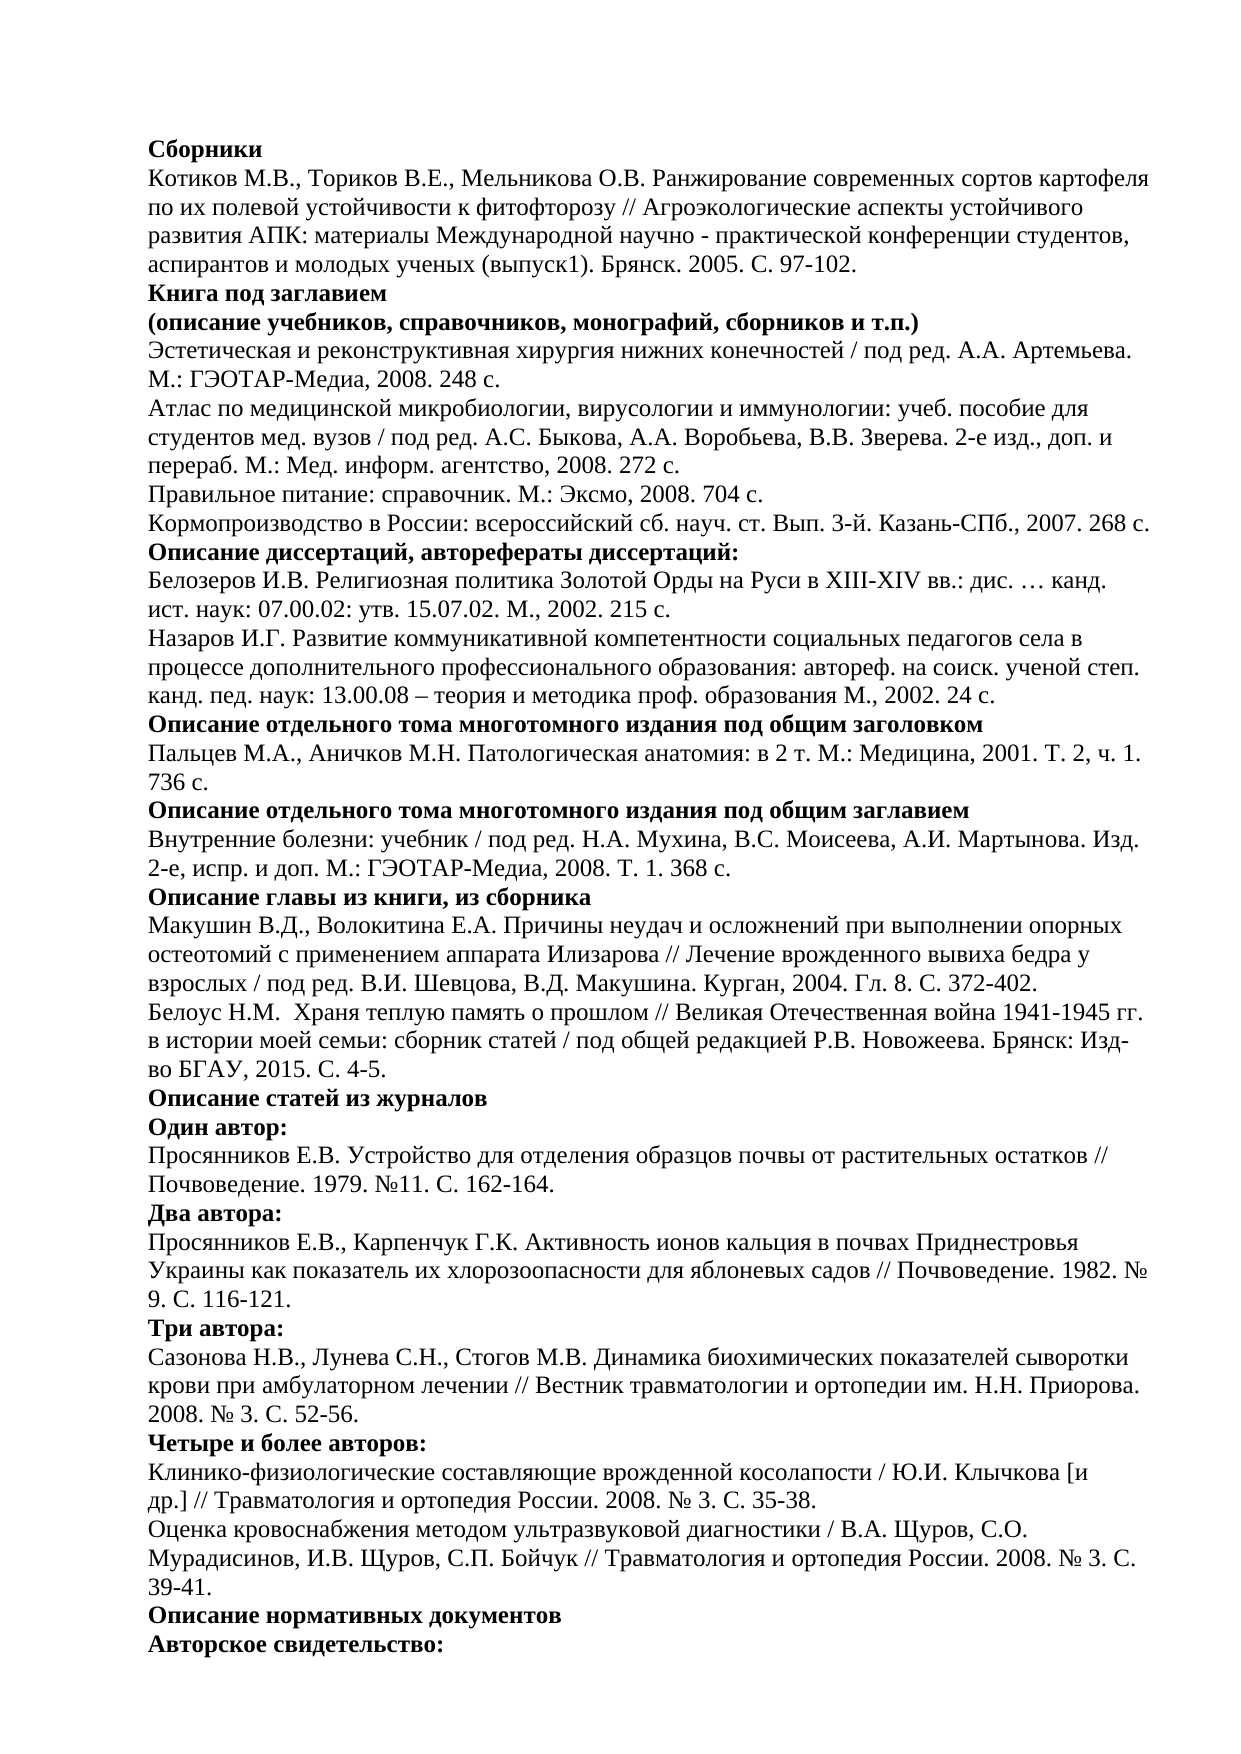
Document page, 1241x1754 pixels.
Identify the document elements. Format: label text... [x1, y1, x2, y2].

text Назаров И.Г. Развитие коммуникативной компетентности социальных педагогов села в процессе дополнительного профессионального образования: автореф. на соиск. ученой степ. канд. пед. наук: 13.00.08 – теория и методика проф. образования М., 2002. 24 с. [148, 623, 1152, 709]
text Макушин В.Д., Волокитина Е.А. Причины неудач и осложнений при выполнении опорных остеотомий с применением аппарата Илизарова // Лечение врожденного вывиха бедра у взрослых / под ред. В.И. Шевцова, В.Д. Макушина. Курган, 2004. Гл. 8. С. 372-402. [148, 911, 1152, 997]
text Атлас по медицинской микробиологии, вирусологии и иммунологии: учеб. пособие для студентов мед. вузов / под ред. А.С. Быкова, А.А. Воробьева, В.В. Зверева. 2-е изд., доп. и перераб. М.: Мед. информ. агентство, 2008. 272 с. [148, 393, 1152, 479]
text Два автора: [148, 1198, 1152, 1227]
text Описание отдельного тома многотомного издания под общим заглавием [148, 796, 1152, 824]
text Четыре и более авторов: [148, 1428, 1152, 1457]
text Описание отдельного тома многотомного издания под общим заголовком [148, 709, 1152, 738]
text Описание диссертаций, авторефераты диссертаций: [148, 537, 1152, 566]
text Внутренние болезни: учебник / под ред. Н.А. Мухина, В.С. Моисеева, А.И. Мартынова. Изд. 2-е, испр. и доп. М.: ГЭОТАР-Медиа, 2008. Т. 1. 368 с. [148, 824, 1152, 882]
text Котиков М.В., Ториков В.Е., Мельникова О.В. Ранжирование современных сортов картофеля по их полевой устойчивости к фитофторозу // Агроэкологические аспекты устойчивого развития АПК: материалы Международной научно - практической конференции студентов, аспирантов и молодых ученых (выпуск1). Брянск. 2005. С. 97-102. [148, 163, 1152, 278]
text Три автора: [148, 1313, 1152, 1342]
text (описание учебников, справочников, монографий, сборников и т.п.) [148, 307, 1152, 336]
text Пальцев М.А., Аничков М.Н. Патологическая анатомия: в 2 т. М.: Медицина, 2001. Т. 2, ч. 1. 736 с. [148, 738, 1152, 796]
text Клинико-физиологические составляющие врожденной косолапости / Ю.И. Клычкова [и др.] // Травматология и ортопедия России. 2008. № 3. С. 35-38. [148, 1457, 1152, 1514]
text Правильное питание: справочник. М.: Эксмо, 2008. 704 с. [148, 479, 1152, 508]
text Кормопроизводство в России: всероссийский сб. науч. ст. Вып. 3-й. Казань-СПб., 2007. 268 с. [148, 508, 1152, 537]
text Один автор: [148, 1112, 1152, 1141]
text Белозеров И.В. Религиозная политика Золотой Орды на Руси в XIII-XIV вв.: дис. … канд. ист. наук: 07.00.02: утв. 15.07.02. М., 2002. 215 с. [148, 566, 1152, 623]
text Белоус Н.М. Храня теплую память о прошлом // Великая Отечественная война 1941-1945 гг. в истории моей семьи: сборник статей / под общей редакцией Р.В. Новожеева. Брянск: Изд-во БГАУ, 2015. С. 4-5. [148, 997, 1152, 1083]
text Сборники [148, 134, 1152, 163]
text Описание нормативных документов [148, 1601, 1152, 1629]
text Эстетическая и реконструктивная хирургия нижних конечностей / под ред. А.А. Артемьева. М.: ГЭОТАР-Медиа, 2008. 248 с. [148, 336, 1152, 393]
text Оценка кровоснабжения методом ультразвуковой диагностики / В.А. Щуров, С.О. Мурадисинов, И.В. Щуров, С.П. Бойчук // Травматология и ортопедия России. 2008. № 3. С. 39-41. [148, 1514, 1152, 1601]
text Описание статей из журналов [148, 1083, 1152, 1112]
text Книга под заглавием [148, 278, 1152, 307]
text Сазонова Н.В., Лунева С.Н., Стогов М.В. Динамика биохимических показателей сыворотки крови при амбулаторном лечении // Вестник травматологии и ортопедии им. Н.Н. Приорова. 2008. № 3. С. 52-56. [148, 1342, 1152, 1428]
text Просянников Е.В. Устройство для отделения образцов почвы от растительных остатков // Почвоведение. 1979. №11. С. 162-164. [148, 1141, 1152, 1198]
text Описание главы из книги, из сборника [148, 882, 1152, 911]
text Просянников Е.В., Карпенчук Г.К. Активность ионов кальция в почвах Приднестровья Украины как показатель их хлорозоопасности для яблоневых садов // Почвоведение. 1982. № 9. С. 116-121. [148, 1227, 1152, 1313]
text Авторское свидетельство: [148, 1629, 1152, 1658]
